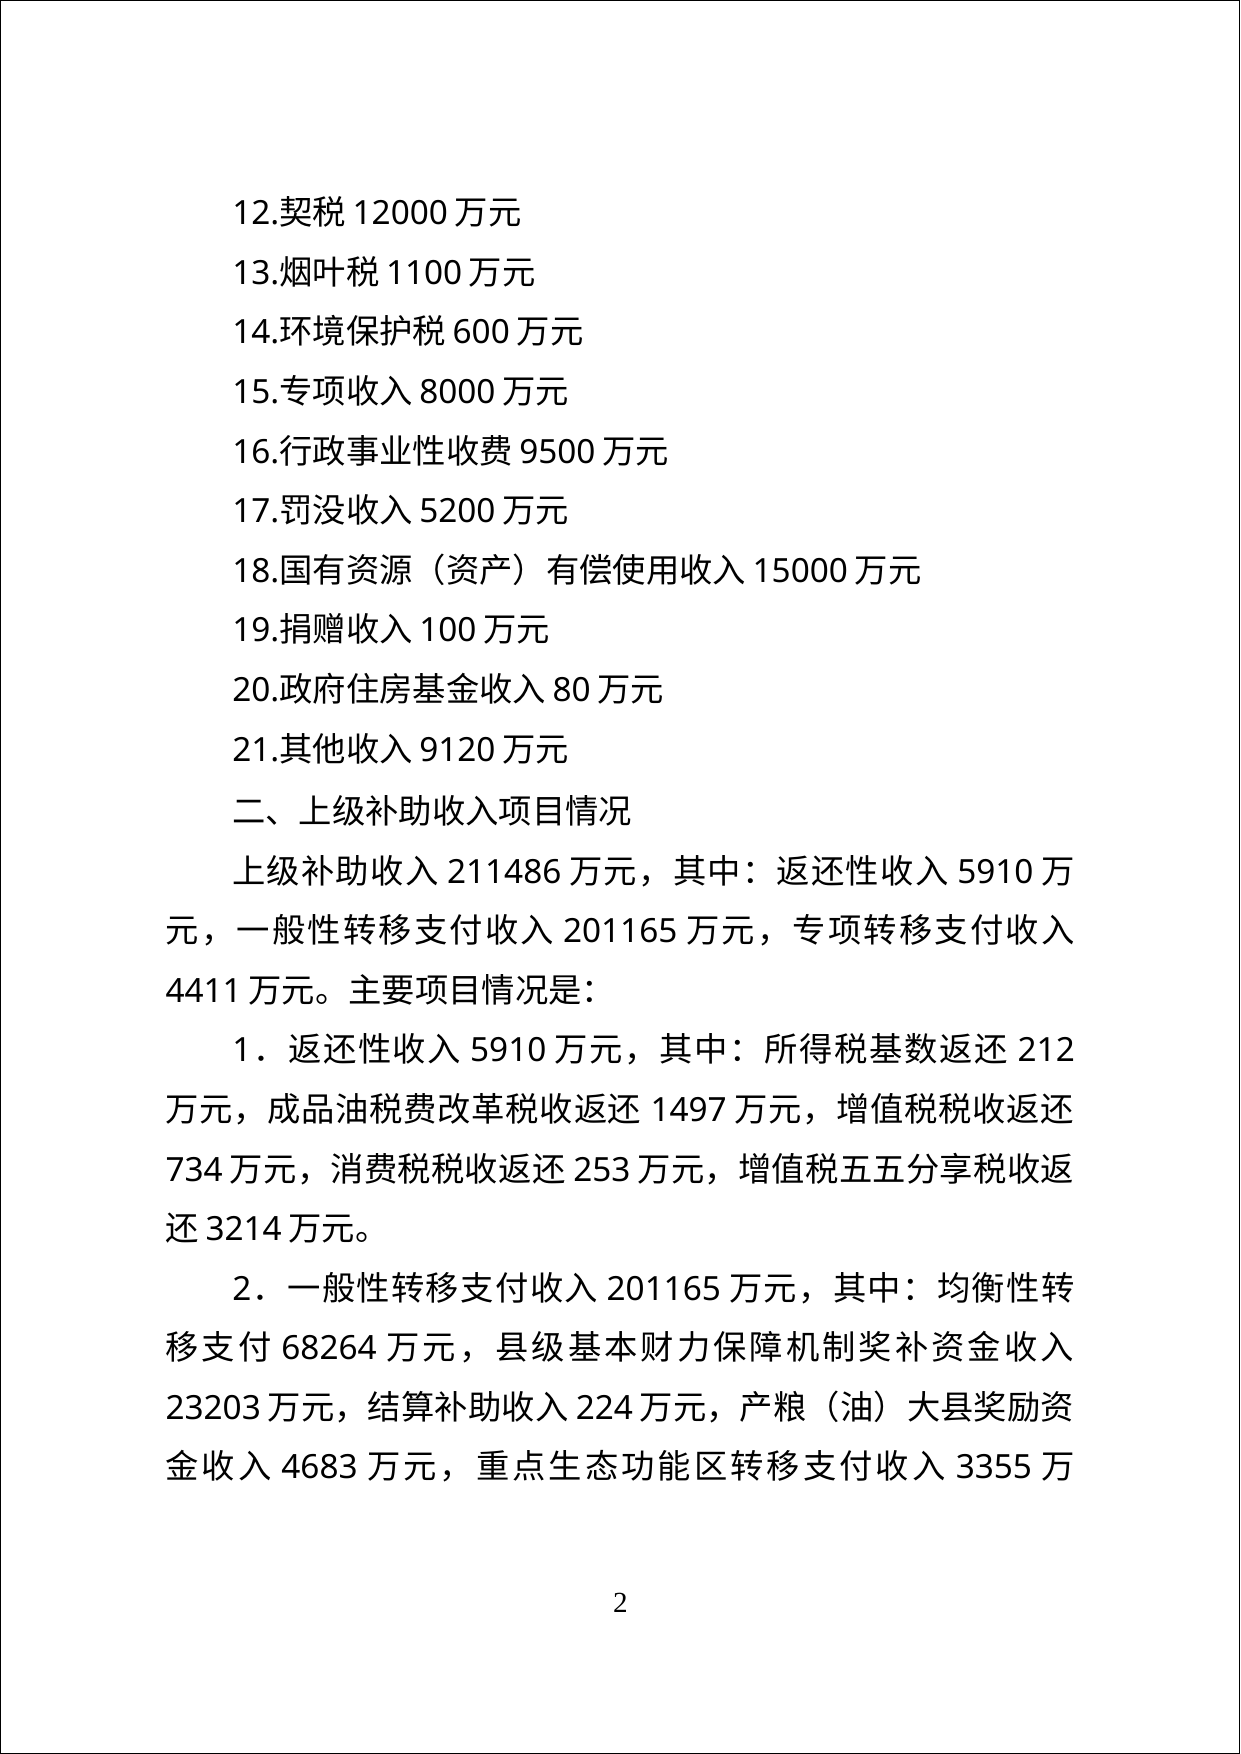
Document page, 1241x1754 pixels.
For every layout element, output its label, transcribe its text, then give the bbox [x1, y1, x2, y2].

text 15.专项收入8000万元 [165, 356, 1075, 416]
text 16.行政事业性收费9500万元 [165, 416, 1075, 475]
text 12.契税12000万元 [165, 177, 1075, 237]
text 14.环境保护税600万元 [165, 296, 1075, 356]
text 1．返还性收入5910万元，其中：所得税基数返还212万元，成品油税费改革税收返还1497万元，增值税税收返还734万元，消费税税收返还253万元，增值税五五分享税收返还3214万元。 [165, 1014, 1075, 1253]
text 二、上级补助收入项目情况 [165, 773, 1075, 836]
text 13.烟叶税1100万元 [165, 237, 1075, 296]
text 18.国有资源（资产）有偿使用收入15000万元 [165, 535, 1075, 594]
text 21.其他收入9120万元 [165, 713, 1075, 773]
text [165, 1253, 1075, 1491]
text 上级补助收入211486万元，其中：返还性收入5910万元，一般性转移支付收入201165万元，专项转移支付收入4411万元。主要项目情况是： [165, 836, 1075, 1014]
text 19.捐赠收入100万元 [165, 594, 1075, 654]
text 17.罚没收入5200万元 [165, 475, 1075, 535]
text 20.政府住房基金收入80万元 [165, 654, 1075, 713]
